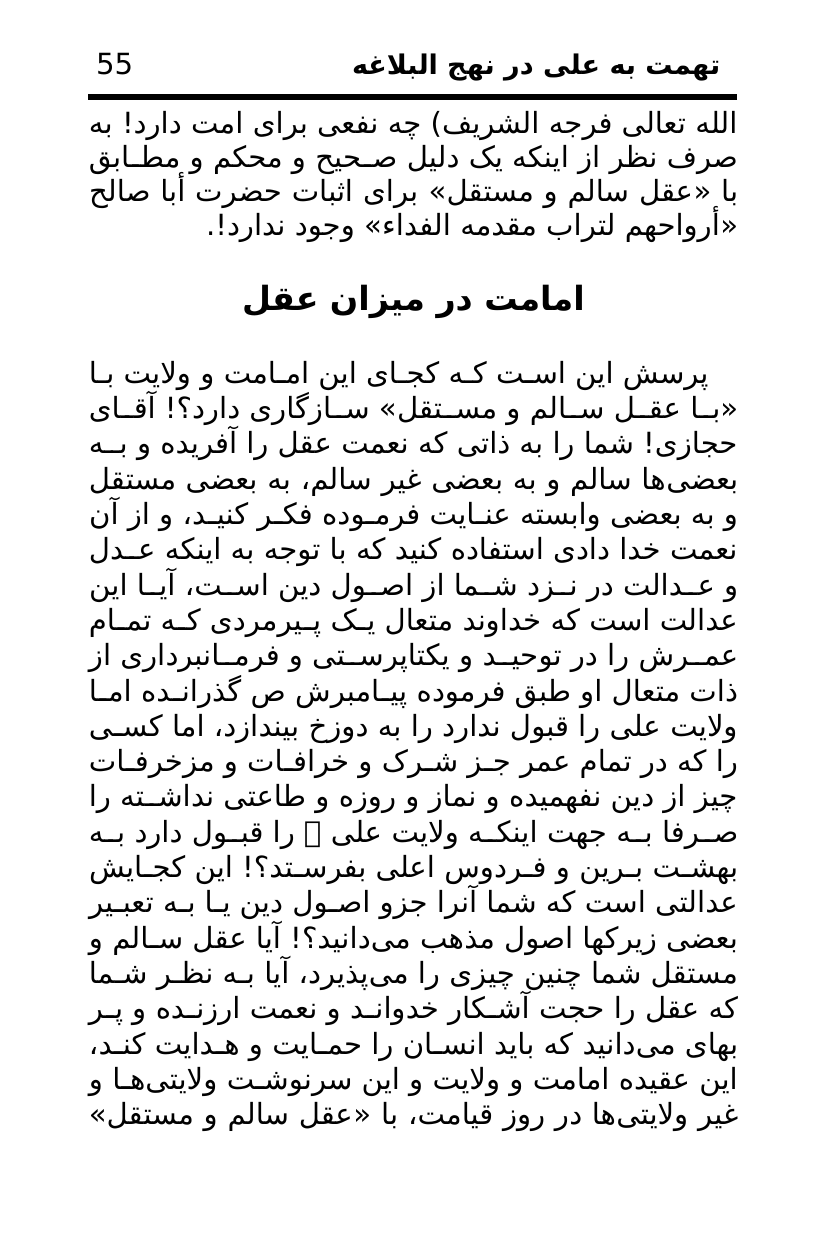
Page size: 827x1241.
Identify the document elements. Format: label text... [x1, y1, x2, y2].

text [89, 356, 738, 1132]
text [89, 106, 738, 242]
text امامت در ميزان عقل [89, 280, 738, 318]
